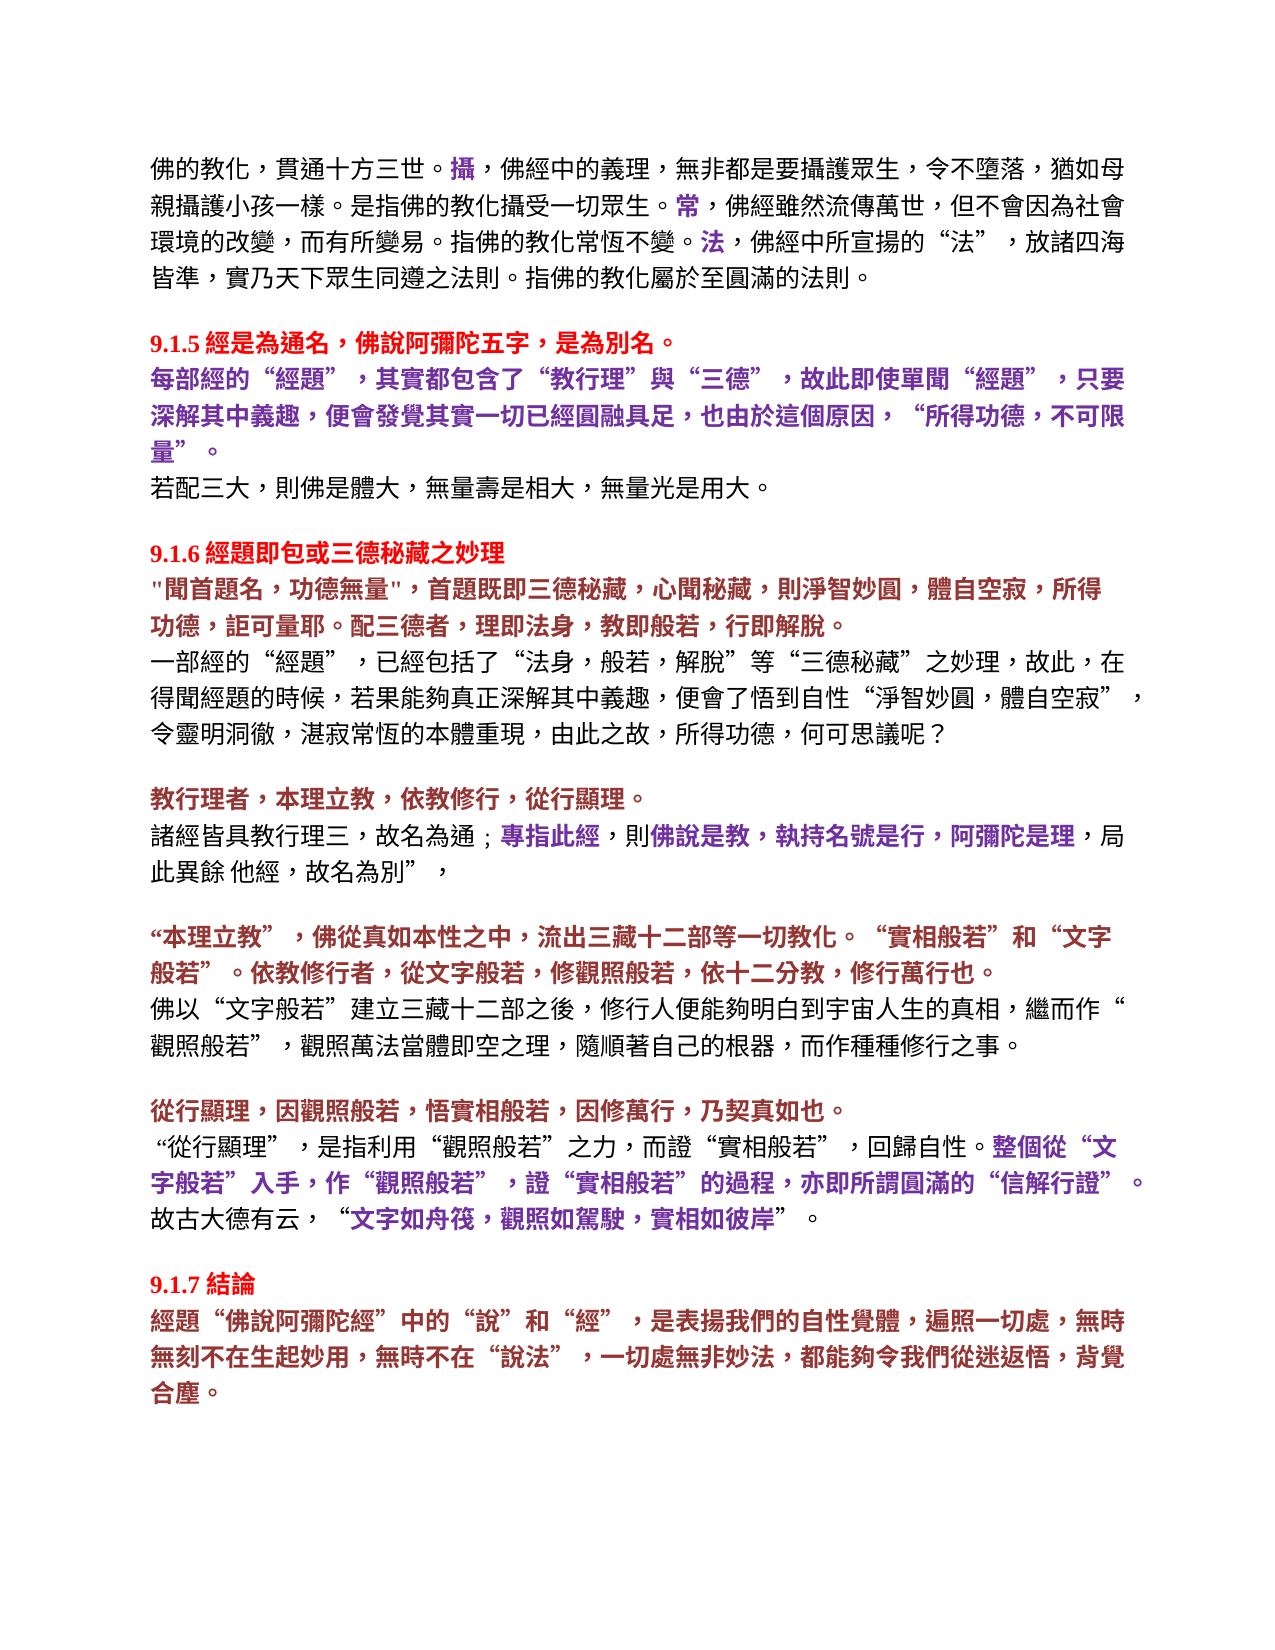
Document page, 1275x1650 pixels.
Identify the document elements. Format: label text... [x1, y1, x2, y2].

text 一部經的“經題”，已經包括了“法身，般若，解脫”等“三德秘藏”之妙理，故此，在得聞經題的時候，若果能夠真正深解其中義趣，便會了悟到自性“淨智妙圓，體自空寂”，令靈明洞徹，湛寂常恆的本體重現，由此之故，所得功德，何可思議呢？ [150, 642, 1125, 751]
text 9.1.6經題即包或三德秘藏之妙理 [150, 534, 1125, 570]
text 9.1.7 結論 [150, 1265, 1125, 1301]
text 從行顯理，因觀照般若，悟實相般若，因修萬行，乃契真如也。 [150, 1091, 1125, 1127]
text 每部經的“經題”，其實都包含了“教行理”與“三德”，故此即使單聞“經題”，只要深解其中義趣，便會發覺其實一切已經圓融具足，也由於這個原因，“所得功德，不可限量”。 [150, 360, 1125, 469]
text 教行理者，本理立教，依教修行，從行顯理。 [150, 780, 1125, 816]
text “本理立教”，佛從真如本性之中，流出三藏十二部等一切教化。“實相般若”和“文字般若”。依教修行者，從文字般若，修觀照般若，依十二分教，修行萬行也。 [150, 917, 1125, 990]
text “從行顯理”，是指利用“觀照般若”之力，而證“實相般若”，回歸自性。整個從“文字般若”入手，作“觀照般若”，證“實相般若”的過程，亦即所謂圓滿的“信解行證”。故古大德有云，“文字如舟筏，觀照如駕駛，實相如彼岸”。 [150, 1127, 1125, 1236]
text 諸經皆具教行理三，故名為通﹔專指此經，則佛說是教，執持名號是行，阿彌陀是理，局此異餘 他經，故名為別”， [150, 816, 1125, 889]
text "聞首題名，功德無量"，首題既即三德秘藏，心聞秘藏，則淨智妙圓，體自空寂，所得功德，詎可量耶。配三德者，理即法身，教即般若，行即解脫。 [150, 570, 1125, 642]
text 佛以“文字般若”建立三藏十二部之後，修行人便能夠明白到宇宙人生的真相，繼而作“觀照般若”，觀照萬法當體即空之理，隨順著自己的根器，而作種種修行之事。 [150, 990, 1125, 1062]
text 經題“佛說阿彌陀經”中的“說”和“經”，是表揚我們的自性覺體，遍照一切處，無時無刻不在生起妙用，無時不在“說法”，一切處無非妙法，都能夠令我們從迷返悟，背覺合塵。 [150, 1301, 1125, 1410]
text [150, 150, 1125, 295]
text 若配三大，則佛是體大，無量壽是相大，無量光是用大。 [150, 469, 1125, 505]
text 9.1.5經是為通名，佛說阿彌陀五字，是為別名。 [150, 324, 1125, 360]
